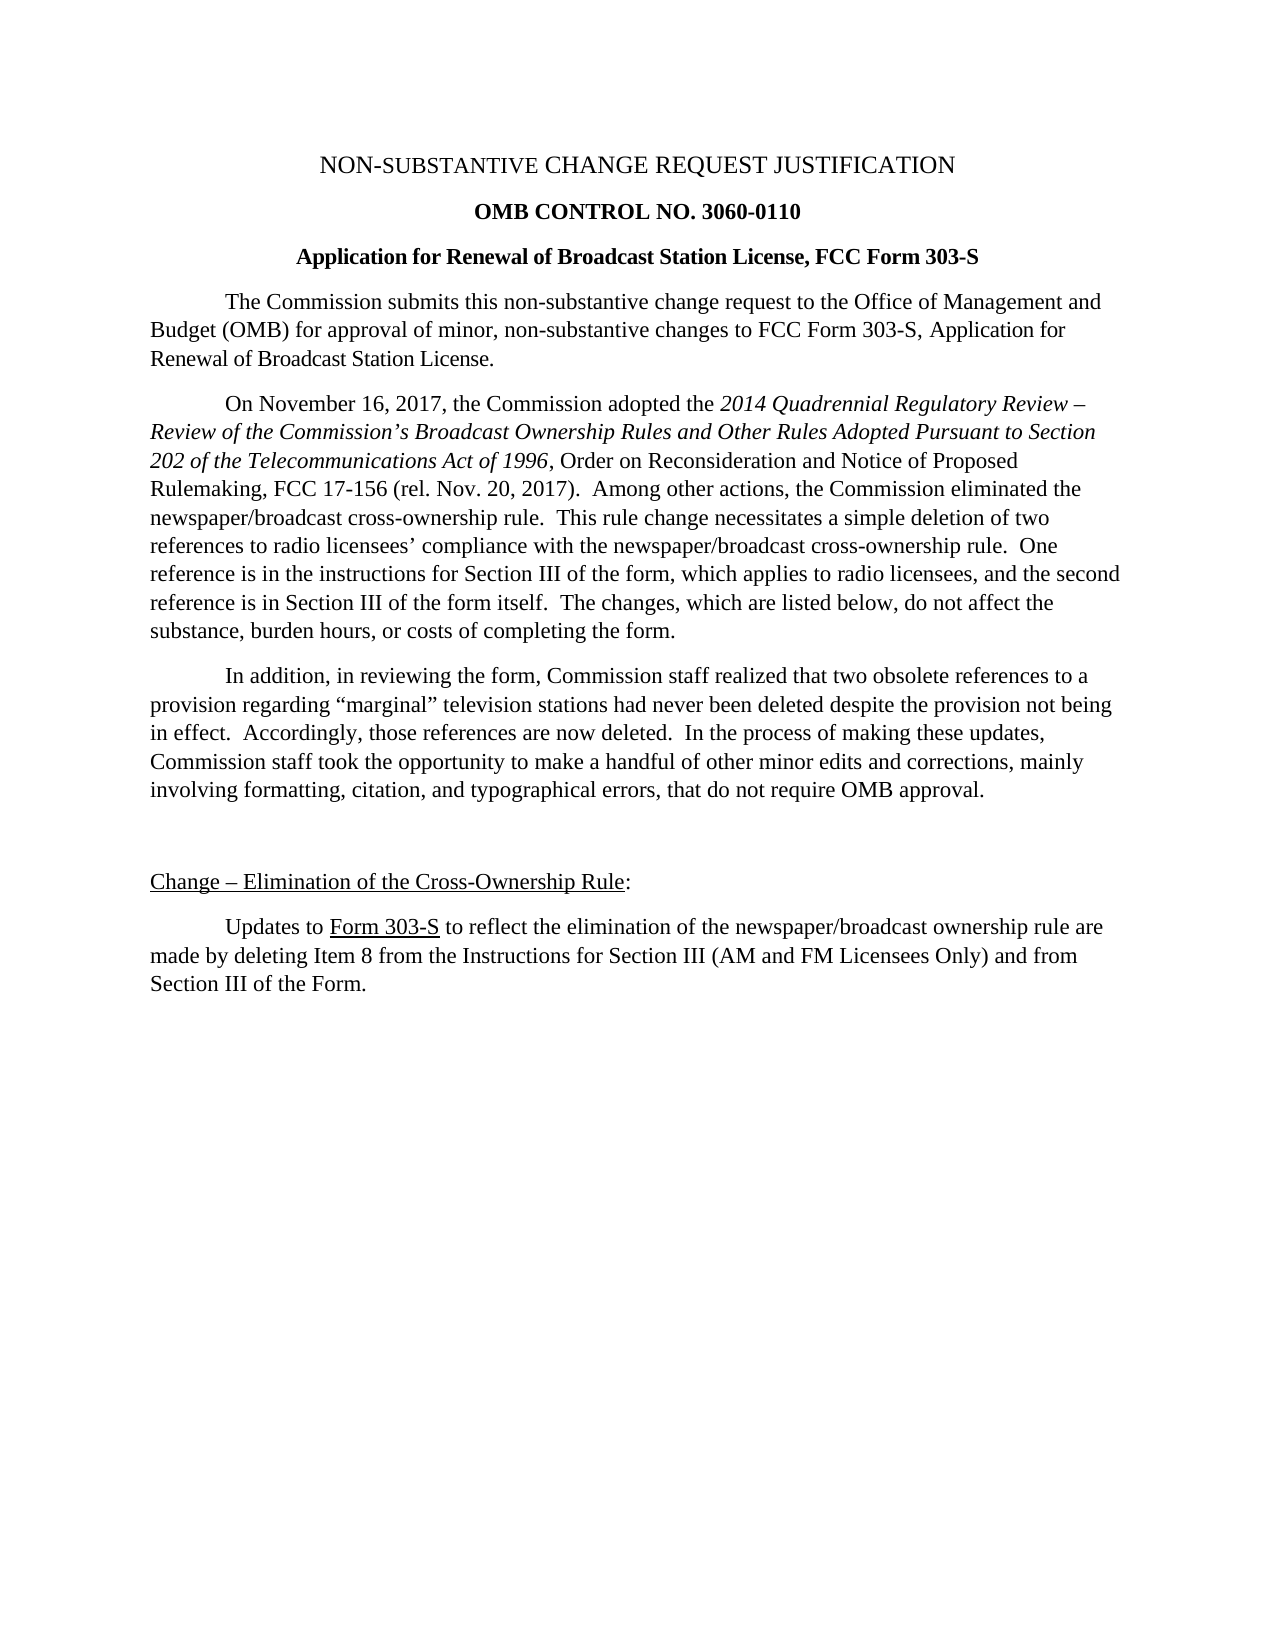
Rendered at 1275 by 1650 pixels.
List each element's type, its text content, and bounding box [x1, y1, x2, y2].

text On November 16, 2017, the Commission adopted the 2014 Quadrennial Regulatory Review – Review of the Commission’s Broadcast Ownership Rules and Other Rules Adopted Pursuant to Section 202 of the Telecommunications Act of 1996, Order on Reconsideration and Notice of Proposed Rulemaking, FCC 17-156 (rel. Nov. 20, 2017). Among other actions, the Commission eliminated the newspaper/broadcast cross-ownership rule. This rule change necessitates a simple deletion of two references to radio licensees’ compliance with the newspaper/broadcast cross-ownership rule. One reference is in the instructions for Section III of the form, which applies to radio licensees, and the second reference is in Section III of the form itself. The changes, which are listed below, do not affect the substance, burden hours, or costs of completing the form. [150, 390, 1125, 644]
text NON-SUBSTANTIVE CHANGE REQUEST JUSTIFICATION [150, 150, 1125, 179]
text Updates to Form 303-S to reflect the elimination of the newspaper/broadcast ownership rule are made by deleting Item 8 from the Instructions for Section III (AM and FM Licensees Only) and from Section III of the Form. [150, 913, 1125, 997]
text OMB CONTROL NO. 3060-0110 [150, 198, 1125, 224]
text Change – Elimination of the Cross-Ownership Rule: [150, 868, 1125, 894]
text In addition, in reviewing the form, Commission staff realized that two obsolete references to a provision regarding “marginal” television stations had never been deleted despite the provision not being in effect. Accordingly, those references are now deleted. In the process of making these updates, Commission staff took the opportunity to make a handful of other minor edits and corrections, mainly involving formatting, citation, and typographical errors, that do not require OMB approval. [150, 662, 1125, 803]
text The Commission submits this non-substantive change request to the Office of Management and Budget (OMB) for approval of minor, non-substantive changes to FCC Form 303-S, Application for Renewal of Broadcast Station License. [150, 288, 1125, 371]
text Application for Renewal of Broadcast Station License, FCC Form 303-S [150, 243, 1125, 269]
